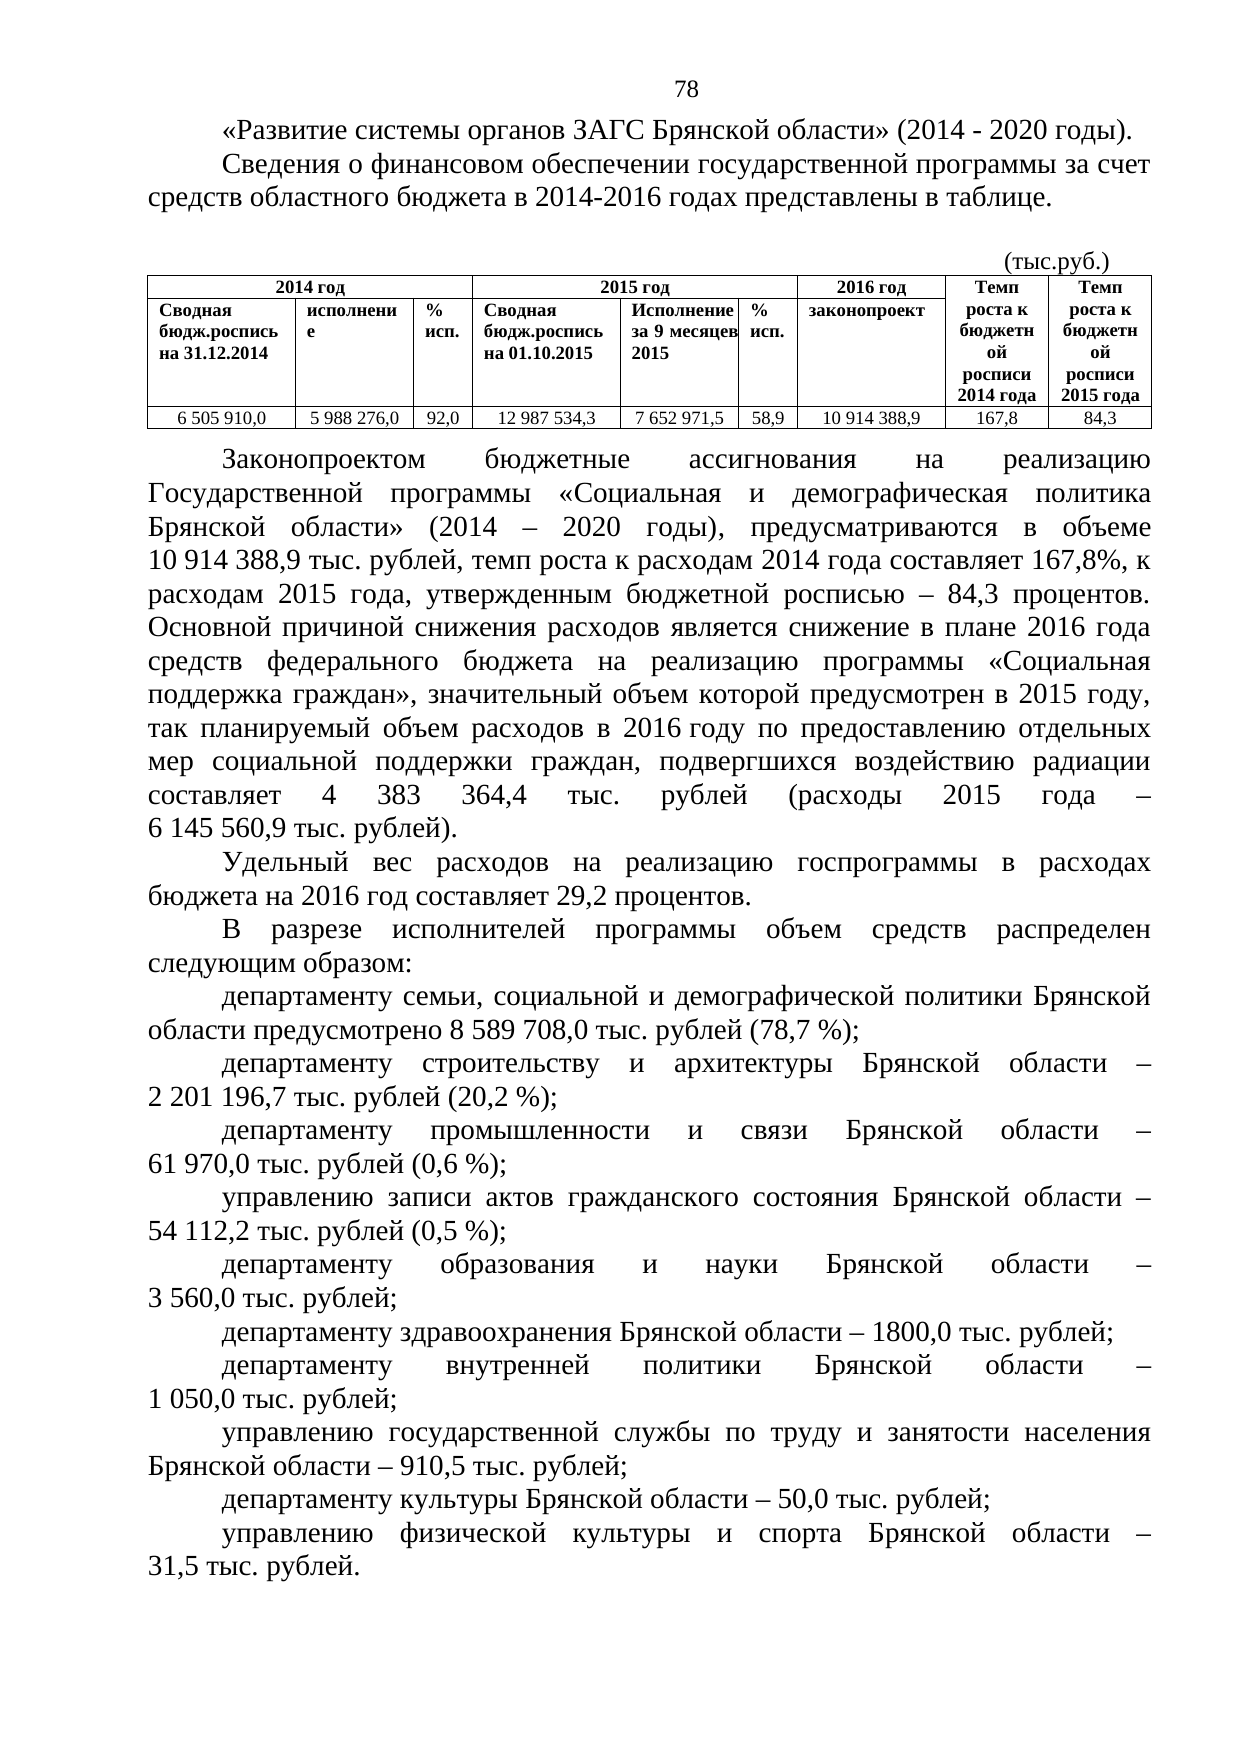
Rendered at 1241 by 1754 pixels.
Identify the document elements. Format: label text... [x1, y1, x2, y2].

text департаменту строительству и архитектуры Брянской области – 2 201 196,7 тыс. рублей (20,2 %); [148, 1045, 1152, 1112]
text департаменту семьи, социальной и демографической политики Брянской области предусмотрено 8 589 708,0 тыс. рублей (78,7 %); [148, 978, 1152, 1045]
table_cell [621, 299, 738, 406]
text управлению государственной службы по труду и занятости населения Брянской области – 910,5 тыс. рублей; [148, 1414, 1152, 1481]
text (тыс.руб.) [148, 246, 1152, 275]
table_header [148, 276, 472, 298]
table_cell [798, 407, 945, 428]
text Удельный вес расходов на реализацию госпрограммы в расходах бюджета на 2016 год составляет 29,2 процентов. [148, 844, 1152, 911]
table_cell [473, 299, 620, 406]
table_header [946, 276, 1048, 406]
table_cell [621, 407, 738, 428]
text В разрезе исполнителей программы объем средств распределен следующим образом: [148, 911, 1152, 978]
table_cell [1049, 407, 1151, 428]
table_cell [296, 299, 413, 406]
text Законопроектом бюджетные ассигнования на реализацию Государственной программы «Социальная и демографическая политика Брянской области» (2014 – 2020 годы), предусматриваются в объеме 10 914 388,9 тыс. рублей, темп роста к расходам 2014 года составляет 167,8%, к расходам 2015 года, утвержденным бюджетной росписью – 84,3 процентов. Основной причиной снижения расходов является снижение в плане 2016 года средств федерального бюджета на реализацию программы «Социальная поддержка граждан», значительный объем которой предусмотрен в 2015 году, так планируемый объем расходов в 2016 году по предоставлению отдельных мер социальной поддержки граждан, подвергшихся воздействию радиации составляет 4 383 364,4 тыс. рублей (расходы 2015 года – 6 145 560,9 тыс. рублей). [148, 442, 1152, 844]
text департаменту культуры Брянской области – 50,0 тыс. рублей; [148, 1481, 1152, 1515]
text департаменту образования и науки Брянской области – 3 560,0 тыс. рублей; [148, 1247, 1152, 1314]
text департаменту промышленности и связи Брянской области – 61 970,0 тыс. рублей (0,6 %); [148, 1112, 1152, 1179]
text «Развитие системы органов ЗАГС Брянской области» (2014 - 2020 годы). [148, 112, 1152, 146]
text управлению записи актов гражданского состояния Брянской области – 54 112,2 тыс. рублей (0,5 %); [148, 1179, 1152, 1247]
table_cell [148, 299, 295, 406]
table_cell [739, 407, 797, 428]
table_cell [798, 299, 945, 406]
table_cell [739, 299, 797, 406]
text Сведения о финансовом обеспечении государственной программы за счет средств областного бюджета в 2014-2016 годах представлены в таблице. [148, 146, 1152, 213]
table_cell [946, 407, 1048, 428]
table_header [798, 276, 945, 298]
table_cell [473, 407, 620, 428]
text департаменту здравоохранения Брянской области – 1800,0 тыс. рублей; [148, 1314, 1152, 1347]
text департаменту внутренней политики Брянской области – 1 050,0 тыс. рублей; [148, 1347, 1152, 1414]
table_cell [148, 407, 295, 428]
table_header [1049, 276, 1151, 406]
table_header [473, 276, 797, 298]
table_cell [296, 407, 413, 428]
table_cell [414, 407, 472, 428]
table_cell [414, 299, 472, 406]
text управлению физической культуры и спорта Брянской области – 31,5 тыс. рублей. [148, 1515, 1152, 1582]
